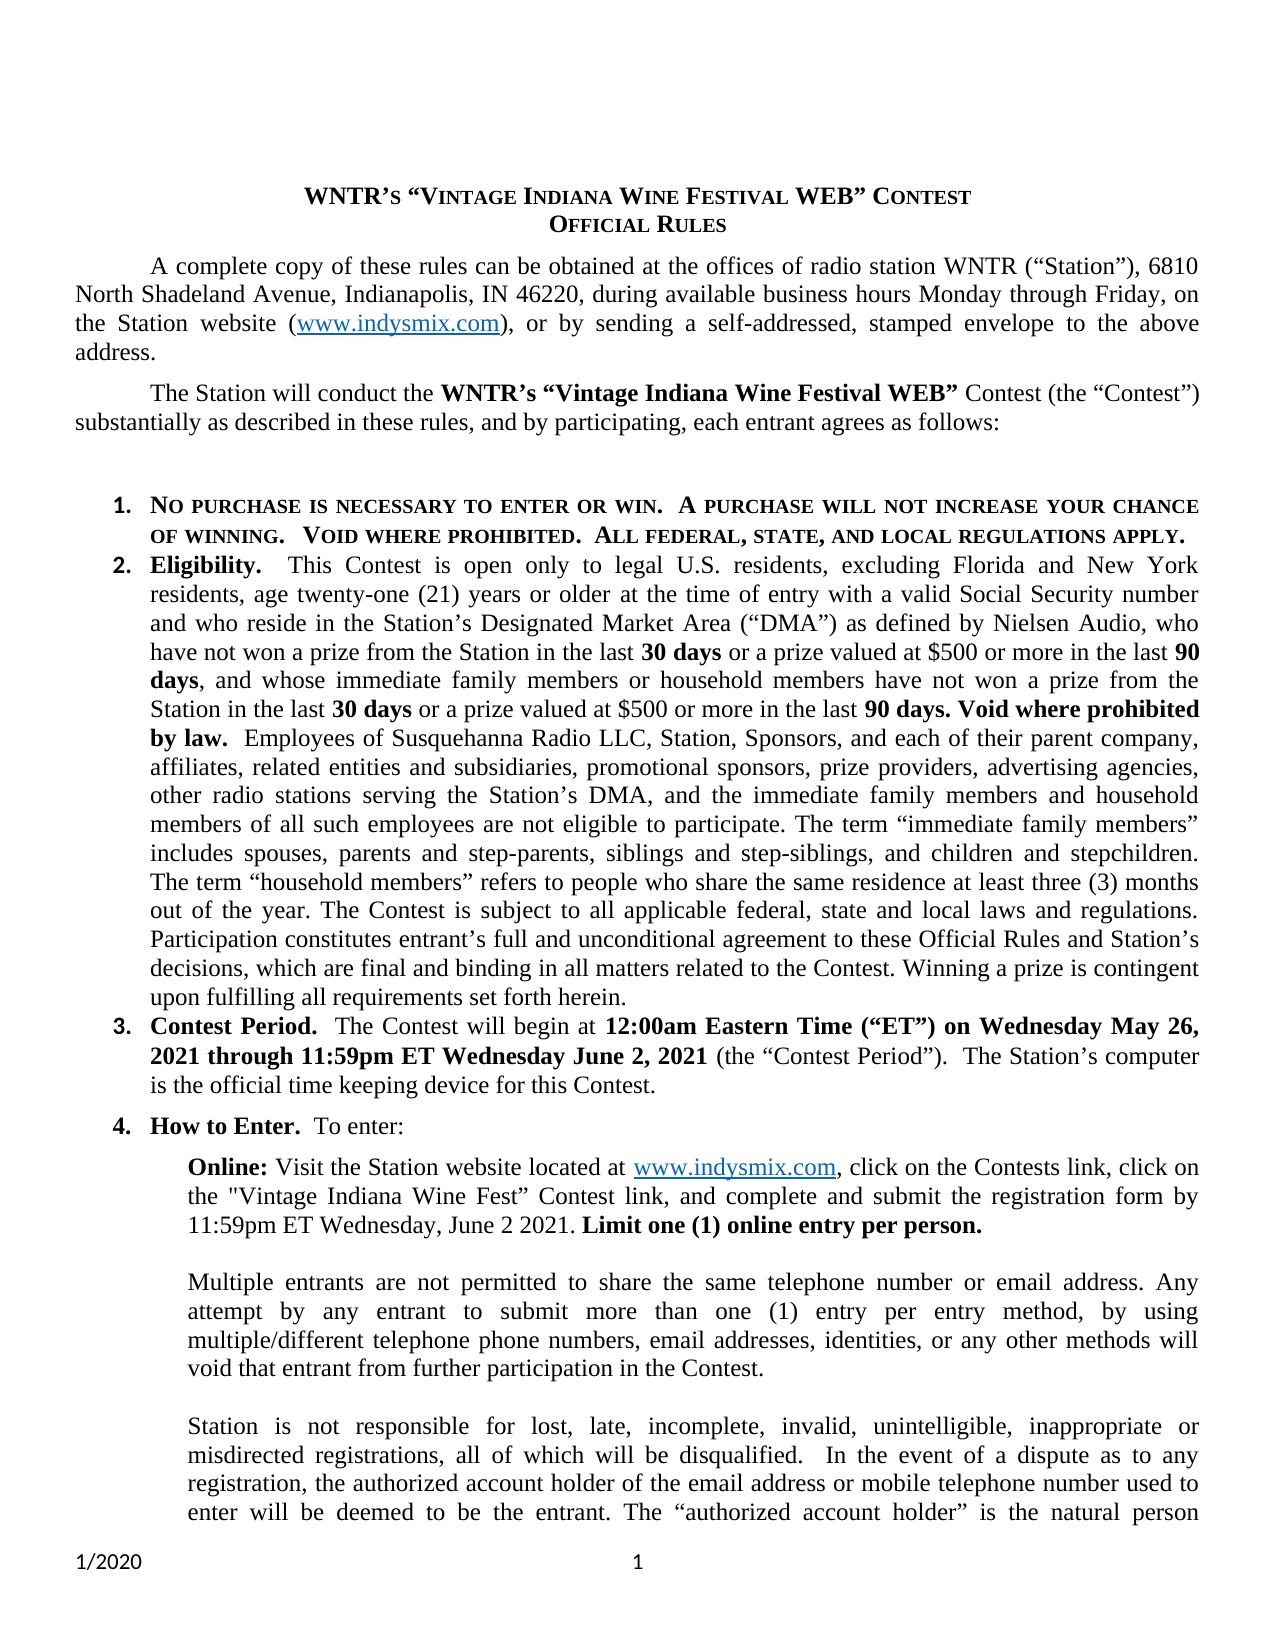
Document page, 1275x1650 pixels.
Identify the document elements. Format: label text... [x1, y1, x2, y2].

list How to Enter. To enter: [112, 1111, 1200, 1140]
list Multiple entrants are not permitted to share the same telephone number or email address. Any attempt by any entrant to submit more than one (1) entry per entry method, by using multiple/different telephone phone numbers, email addresses, identities, or any other methods will void that entrant from further participation in the Contest. [187, 1267, 1200, 1382]
list Online: Visit the Station website located at www.indysmix.com, click on the Contests link, click on the "Vintage Indiana Wine Fest” Contest link, and complete and submit the registration form by 11:59pm ET Wednesday, June 2 2021. Limit one (1) online entry per person. [187, 1152, 1200, 1238]
text A complete copy of these rules can be obtained at the offices of radio station WNTR (“Station”), 6810 North Shadeland Avenue, Indianapolis, IN 46220, during available business hours Monday through Friday, on the Station website (www.indysmix.com), or by sending a self-addressed, stamped envelope to the above address. [75, 251, 1200, 366]
list No purchase is necessary to enter or win. A purchase will not increase your chance of winning. Void where prohibited. All federal, state, and local regulations apply. [112, 489, 1200, 549]
text WNTR’s “Vintage Indiana Wine Festival WEB” Contest Official Rules [75, 181, 1200, 238]
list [187, 1411, 1200, 1526]
list Contest Period. The Contest will begin at 12:00am Eastern Time (“ET”) on Wednesday May 26, 2021 through 11:59pm ET Wednesday June 2, 2021 (the “Contest Period”). The Station’s computer is the official time keeping device for this Contest. [112, 1011, 1200, 1098]
text The Station will conduct the WNTR’s “Vintage Indiana Wine Festival WEB” Contest (the “Contest”) substantially as described in these rules, and by participating, each entrant agrees as follows: [75, 378, 1200, 436]
list Eligibility. This Contest is open only to legal U.S. residents, excluding Florida and New York residents, age twenty-one (21) years or older at the time of entry with a valid Social Security number and who reside in the Station’s Designated Market Area (“DMA”) as defined by Nielsen Audio, who have not won a prize from the Station in the last 30 days or a prize valued at $500 or more in the last 90 days, and whose immediate family members or household members have not won a prize from the Station in the last 30 days or a prize valued at $500 or more in the last 90 days. Void where prohibited by law. Employees of Susquehanna Radio LLC, Station, Sponsors, and each of their parent company, affiliates, related entities and subsidiaries, promotional sponsors, prize providers, advertising agencies, other radio stations serving the Station’s DMA, and the immediate family members and household members of all such employees are not eligible to participate. The term “immediate family members” includes spouses, parents and step-parents, siblings and step-siblings, and children and stepchildren. The term “household members” refers to people who share the same residence at least three (3) months out of the year. The Contest is subject to all applicable federal, state and local laws and regulations. Participation constitutes entrant’s full and unconditional agreement to these Official Rules and Station’s decisions, which are final and binding in all matters related to the Contest. Winning a prize is contingent upon fulfilling all requirements set forth herein. [112, 549, 1200, 1011]
